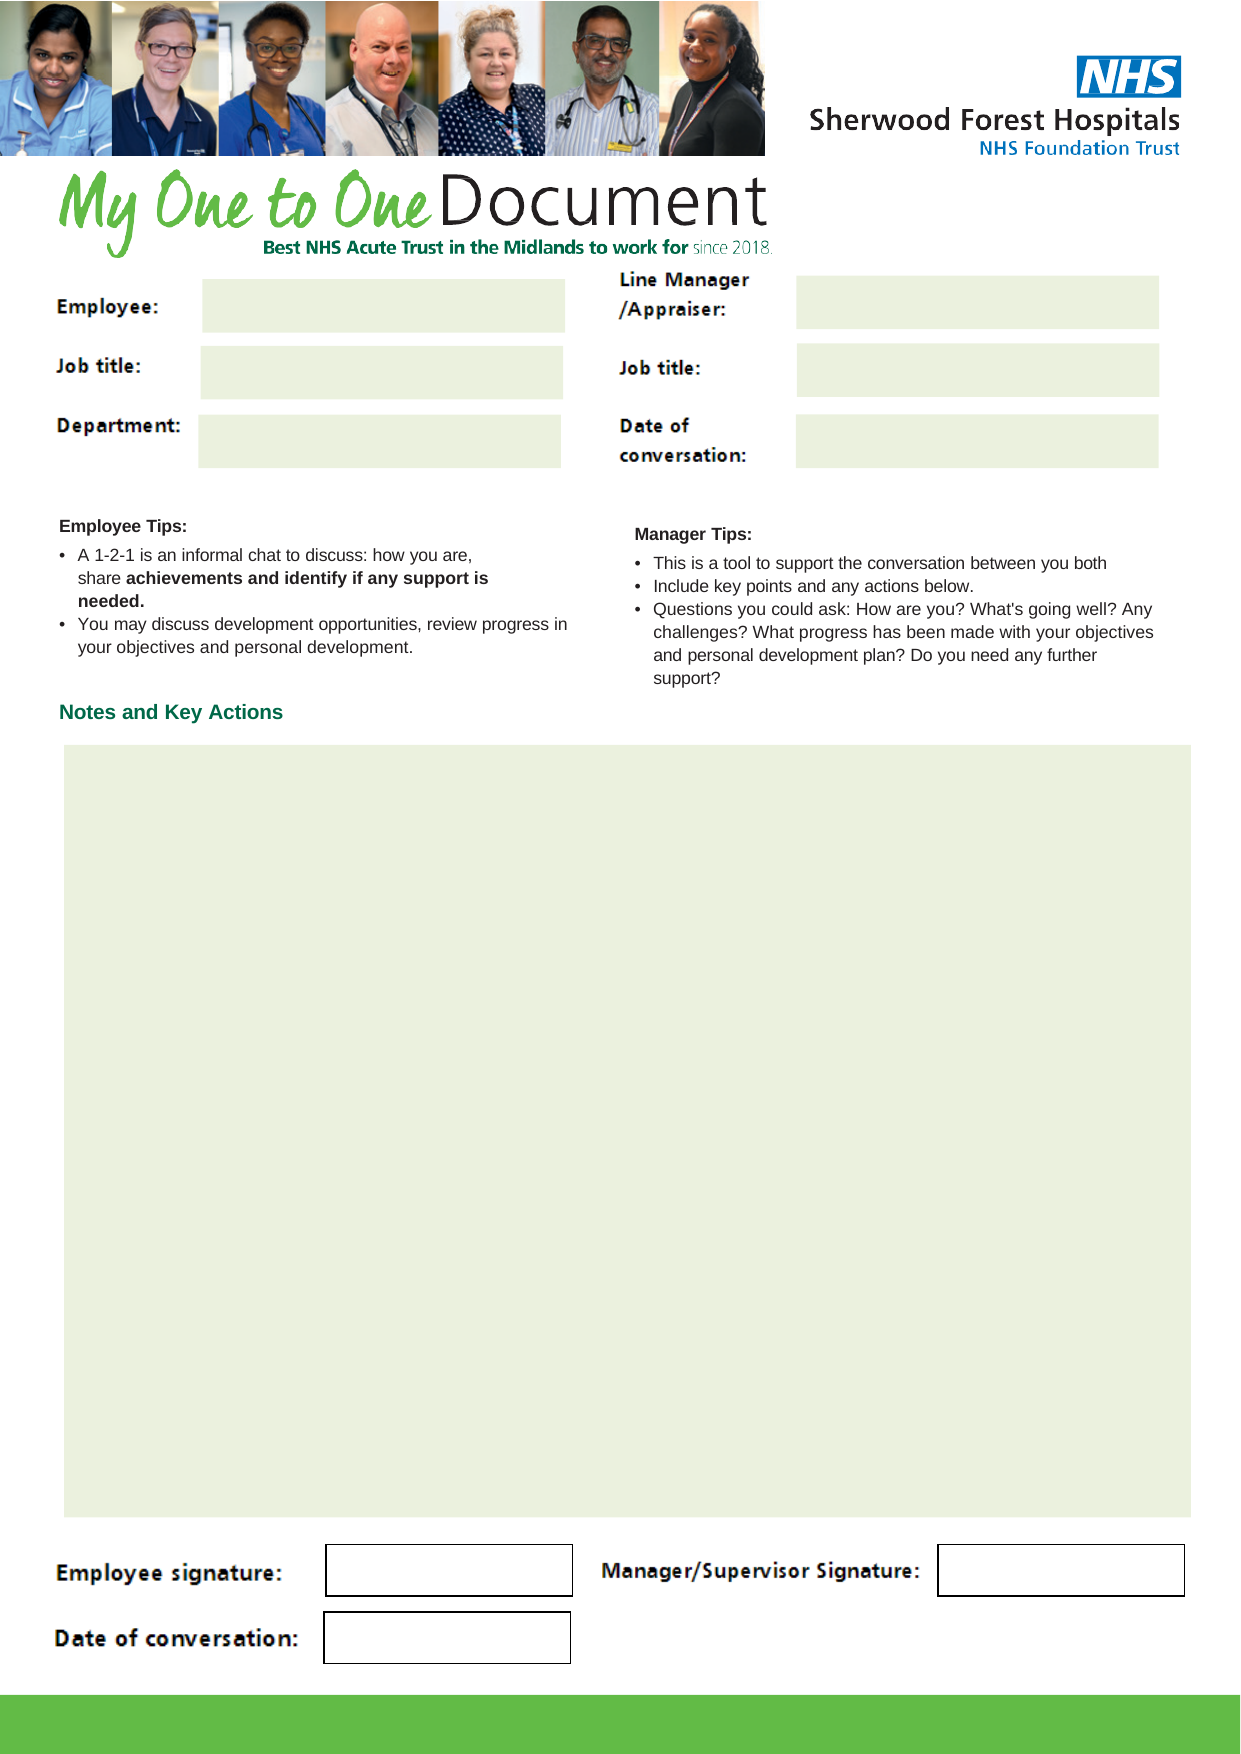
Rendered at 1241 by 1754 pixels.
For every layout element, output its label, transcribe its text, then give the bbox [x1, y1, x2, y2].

picture [0, 1, 765, 156]
list A 1-2-1 is an informal chat to discuss: how you are, share achievements and identify if any support is needed. [59, 545, 511, 611]
subtitle Employee Tips: [59, 516, 604, 536]
picture [601, 258, 776, 473]
list Include key points and any actions below. [634, 576, 1192, 596]
picture [810, 107, 1180, 155]
list You may discuss development opportunities, review progress in your objectives and personal development. [59, 614, 600, 657]
subtitle Manager Tips: [634, 524, 1192, 544]
picture [59, 169, 772, 258]
picture [47, 1553, 295, 1597]
list Questions you could ask: How are you? What's going well? Any challenges? What progress has been made with your objectives and personal development plan? Do you need any further support? [634, 598, 1165, 688]
title Notes and Key Actions [59, 700, 604, 724]
picture [51, 1615, 319, 1669]
list This is a tool to support the conversation between you both [634, 552, 1192, 573]
picture [601, 1551, 937, 1597]
picture [31, 289, 186, 453]
